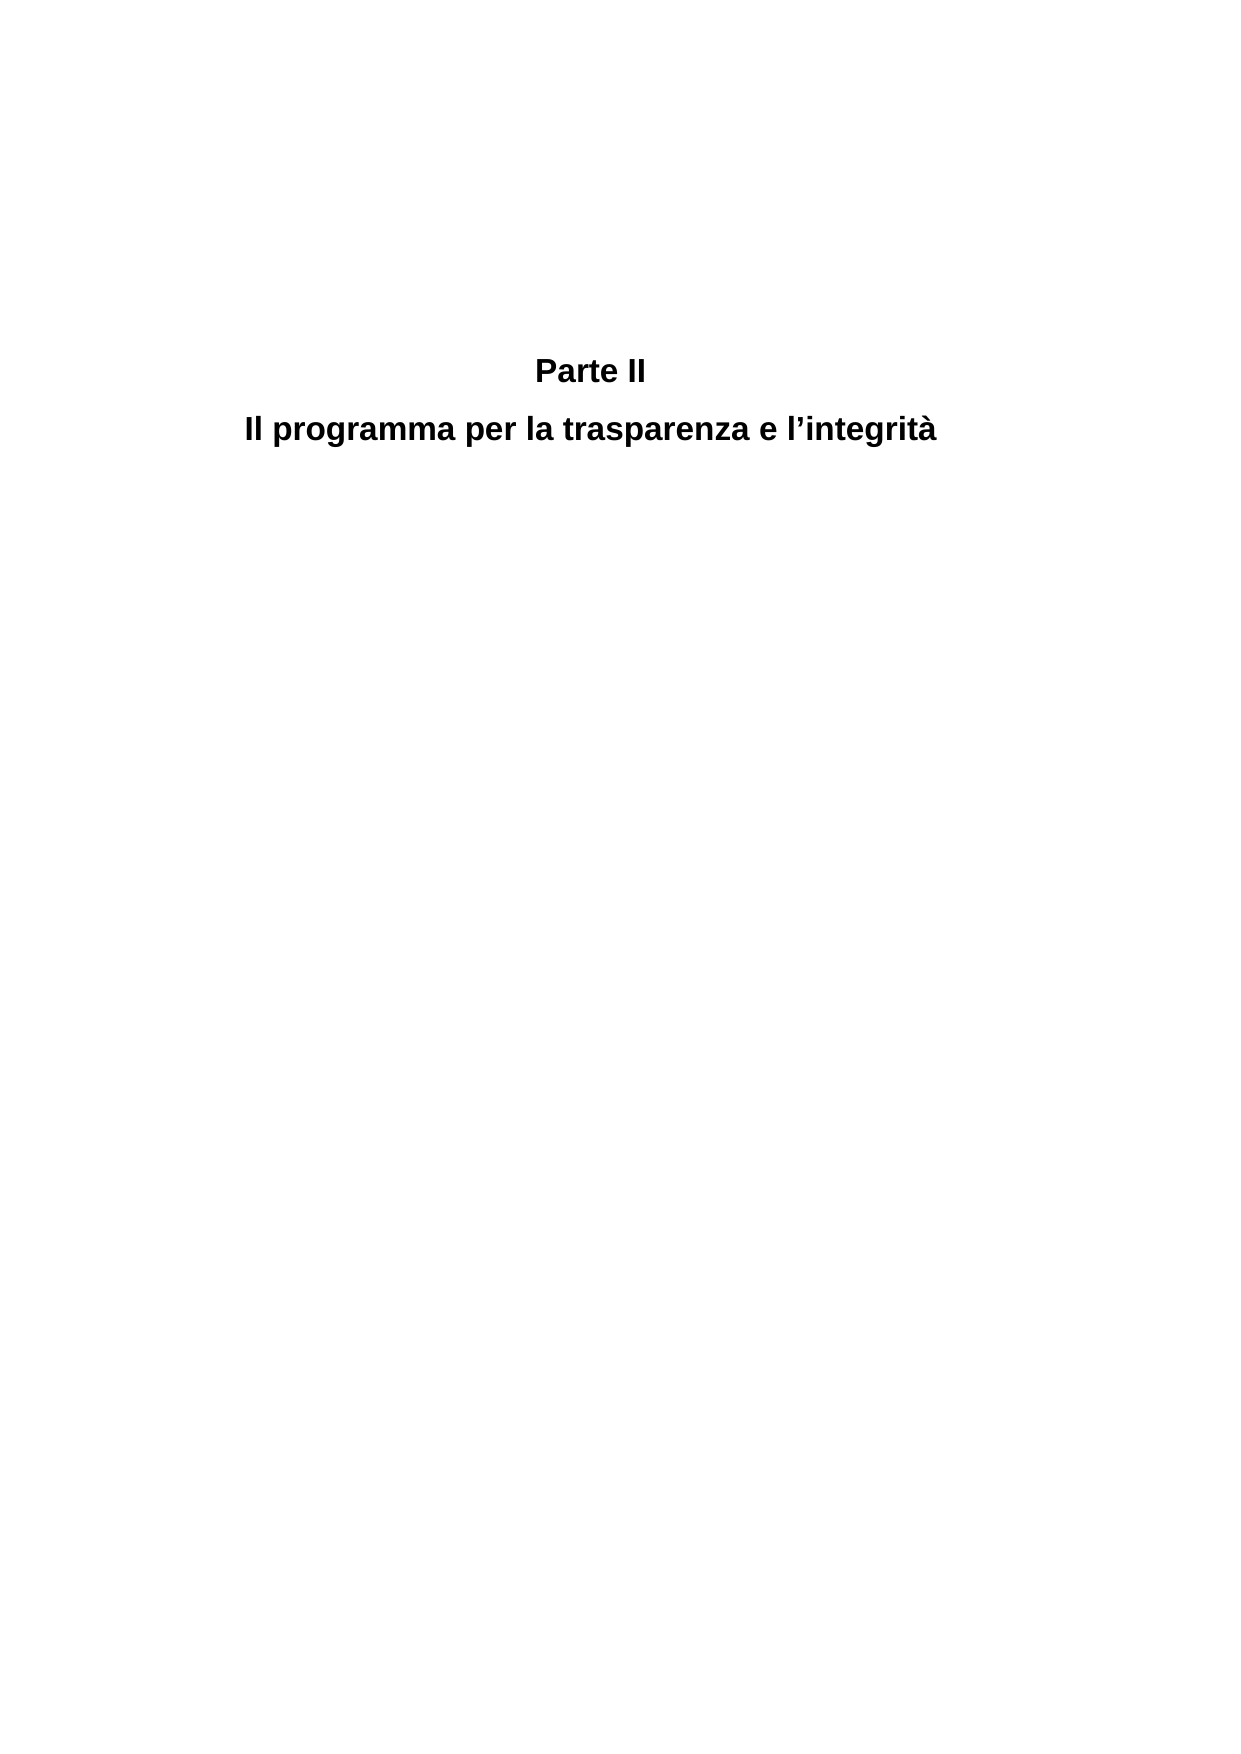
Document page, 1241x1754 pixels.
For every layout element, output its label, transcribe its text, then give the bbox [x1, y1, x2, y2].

text Parte II [130, 351, 1051, 389]
text Il programma per la trasparenza e l’integrità [130, 408, 1051, 447]
